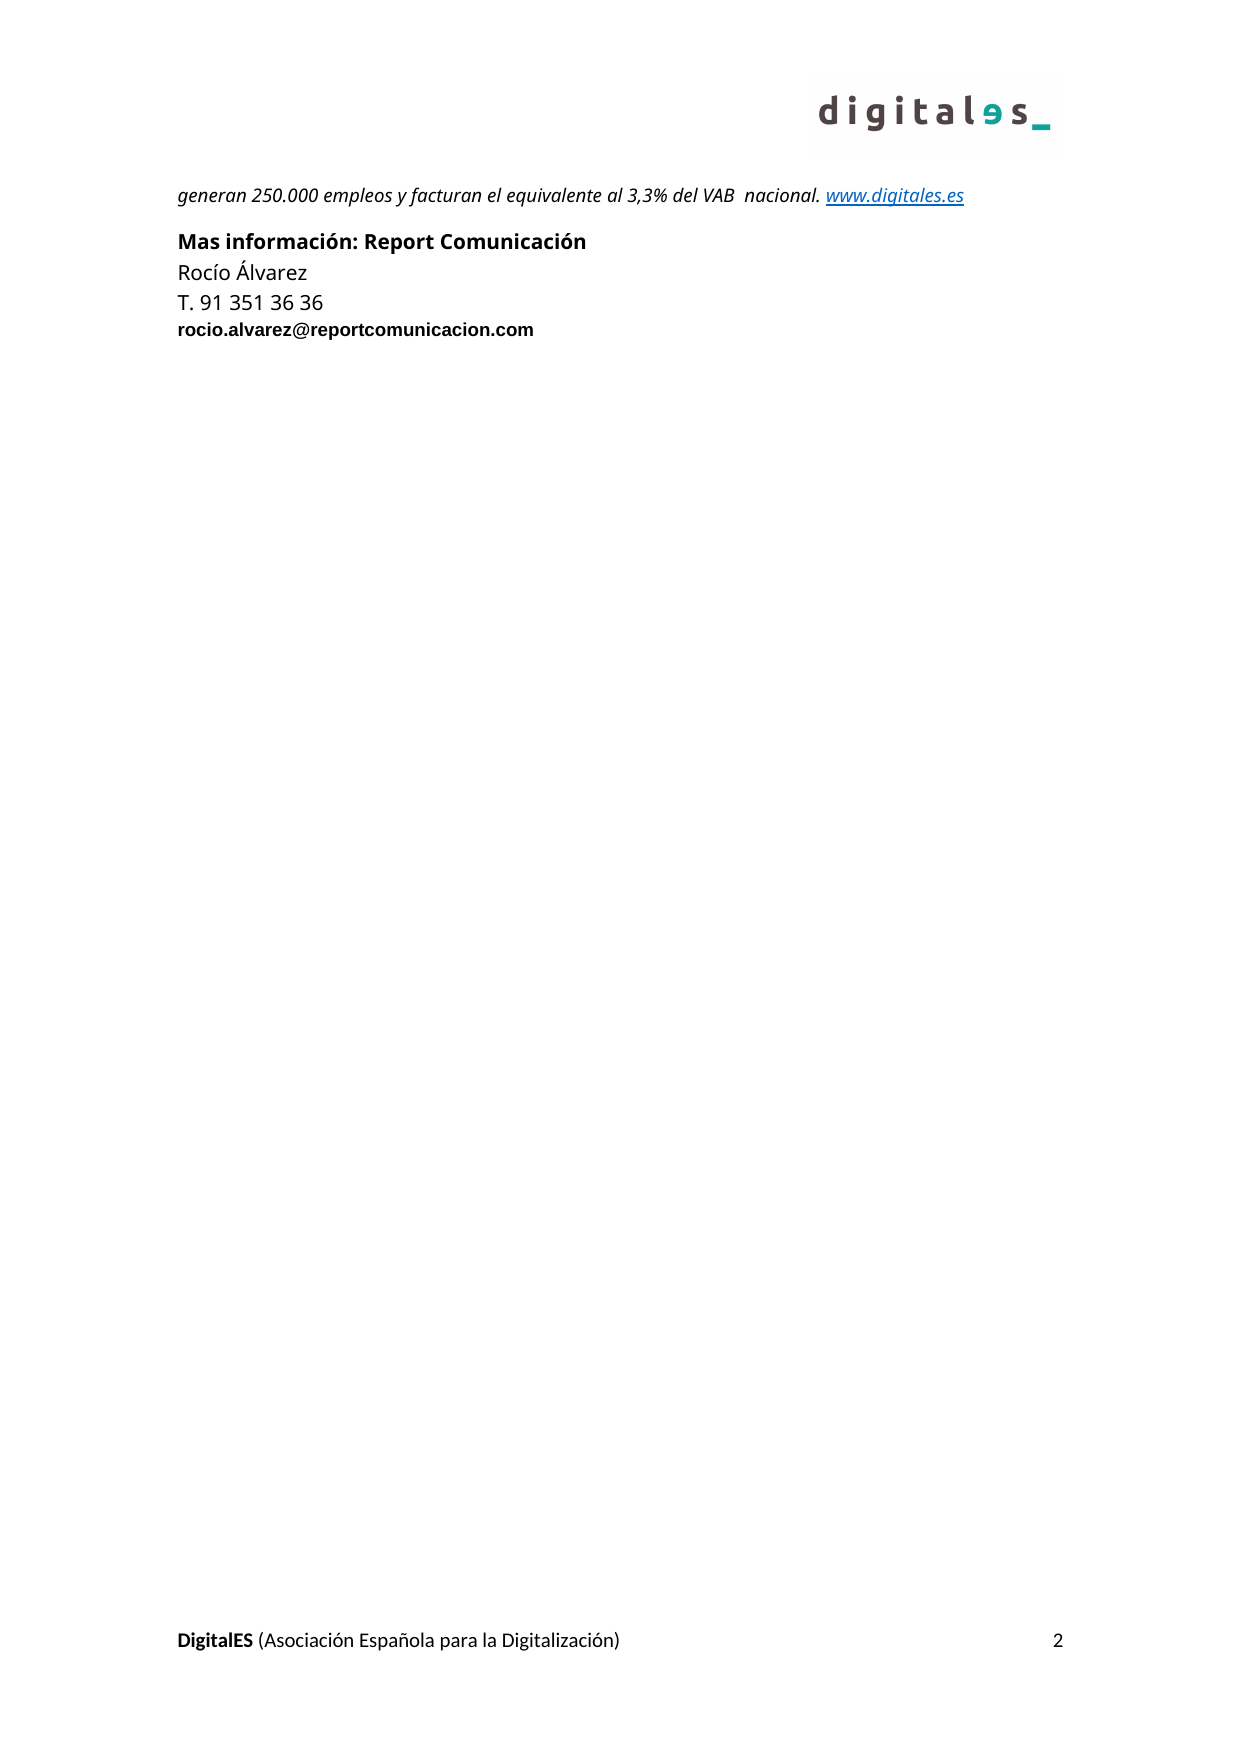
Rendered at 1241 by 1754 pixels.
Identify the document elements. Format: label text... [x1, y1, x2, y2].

text rocio.alvarez@reportcomunicacion.com [177, 319, 1063, 340]
text T. 91 351 36 36 [177, 288, 1063, 317]
text Rocío Álvarez [177, 258, 1063, 286]
text Mas información: Report Comunicación [177, 227, 1063, 255]
picture [807, 73, 1064, 155]
